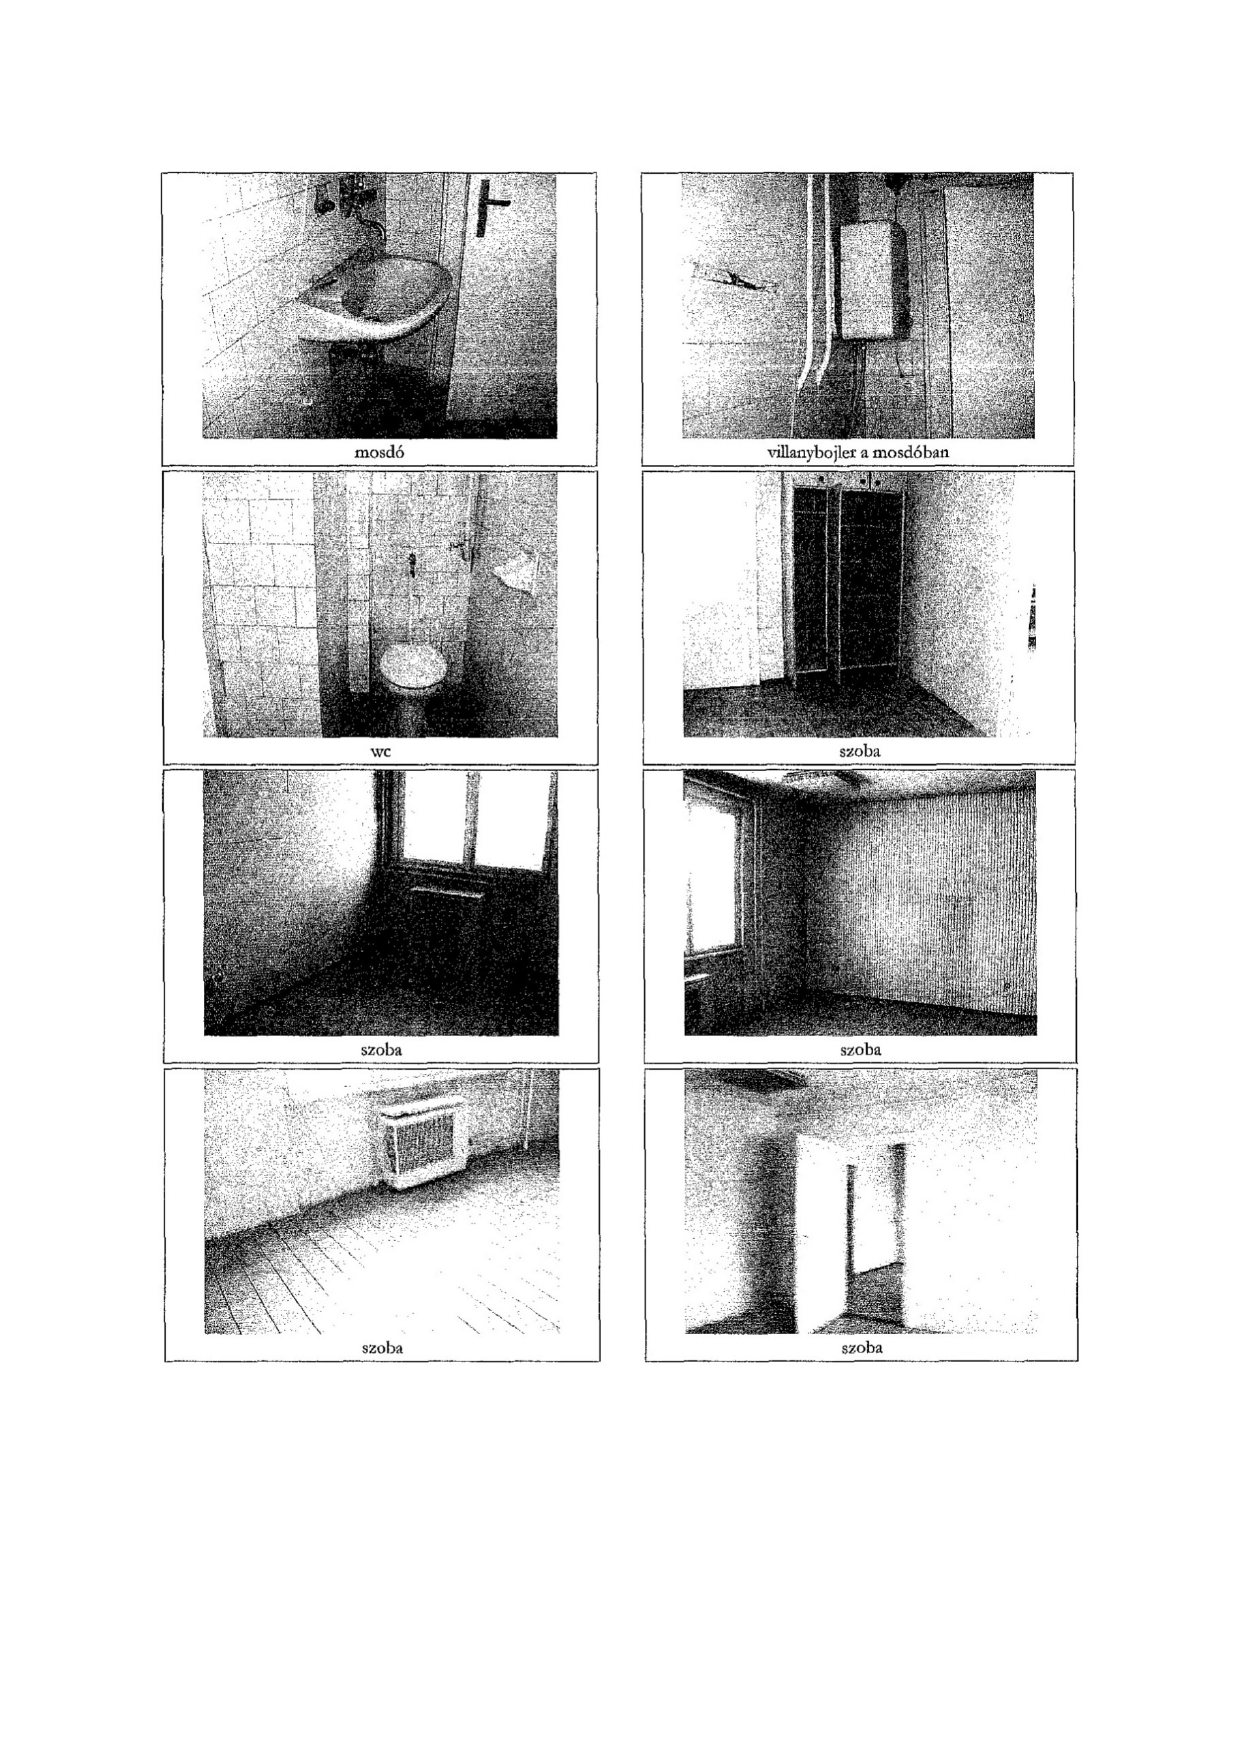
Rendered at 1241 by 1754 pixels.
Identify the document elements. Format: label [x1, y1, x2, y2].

picture [147, 161, 1093, 1385]
